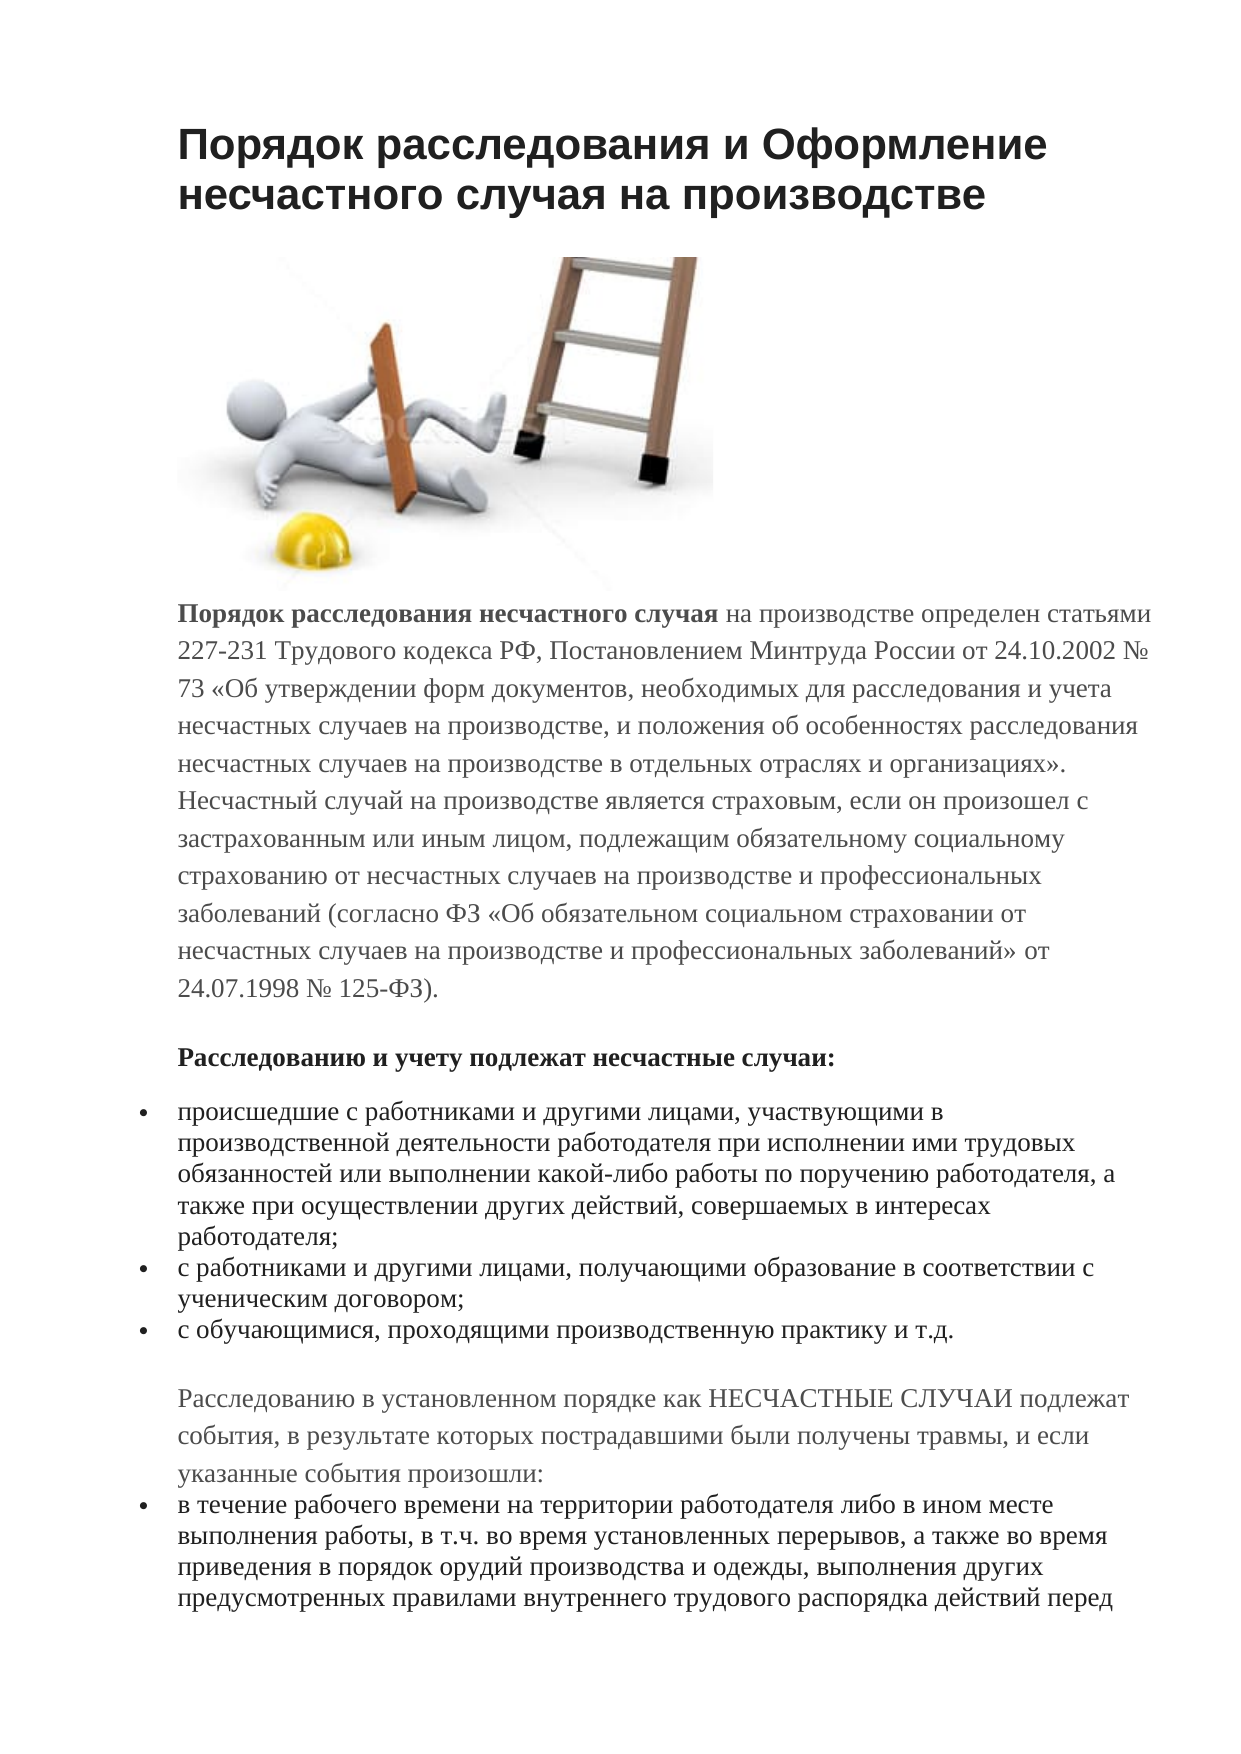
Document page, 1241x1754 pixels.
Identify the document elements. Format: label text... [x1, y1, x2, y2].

text Несчастный случай на производстве является страховым, если он произошел с застрахованным или иным лицом, подлежащим обязательному социальному страхованию от несчастных случаев на производстве и профессиональных заболеваний (согласно ФЗ «Об обязательном социальном страховании от несчастных случаев на производстве и профессиональных заболеваний» от 24.07.1998 № 125-ФЗ). [177, 778, 1152, 1003]
list происшедшие с работниками и другими лицами, участвующими в производственной деятельности работодателя при исполнении ими трудовых обязанностей или выполнении какой-либо работы по поручению работодателя, а также при осуществлении других действий, совершаемых в интересах работодателя; [140, 1095, 1152, 1251]
picture [177, 257, 714, 591]
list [140, 1488, 1152, 1613]
list с работниками и другими лицами, получающими образование в соответствии с ученическим договором; [140, 1251, 1152, 1313]
text Порядок расследования и Оформление несчастного случая на производстве [177, 118, 1152, 219]
text Расследованию в установленном порядке как НЕСЧАСТНЫЕ СЛУЧАИ подлежат события, в результате которых пострадавшими были получены травмы, и если указанные события произошли: [177, 1376, 1152, 1488]
text Расследованию и учету подлежат несчастные случаи: [177, 1034, 1152, 1072]
list с обучающимися, проходящими производственную практику и т.д. [140, 1313, 1152, 1344]
text Порядок расследования несчастного случая на производстве определен статьями 227-231 Трудового кодекса РФ, Постановлением Минтруда России от 24.10.2002 № 73 «Об утверждении форм документов, необходимых для расследования и учета несчастных случаев на производстве, и положения об особенностях расследования несчастных случаев на производстве в отдельных отраслях и организациях». [177, 591, 1152, 778]
